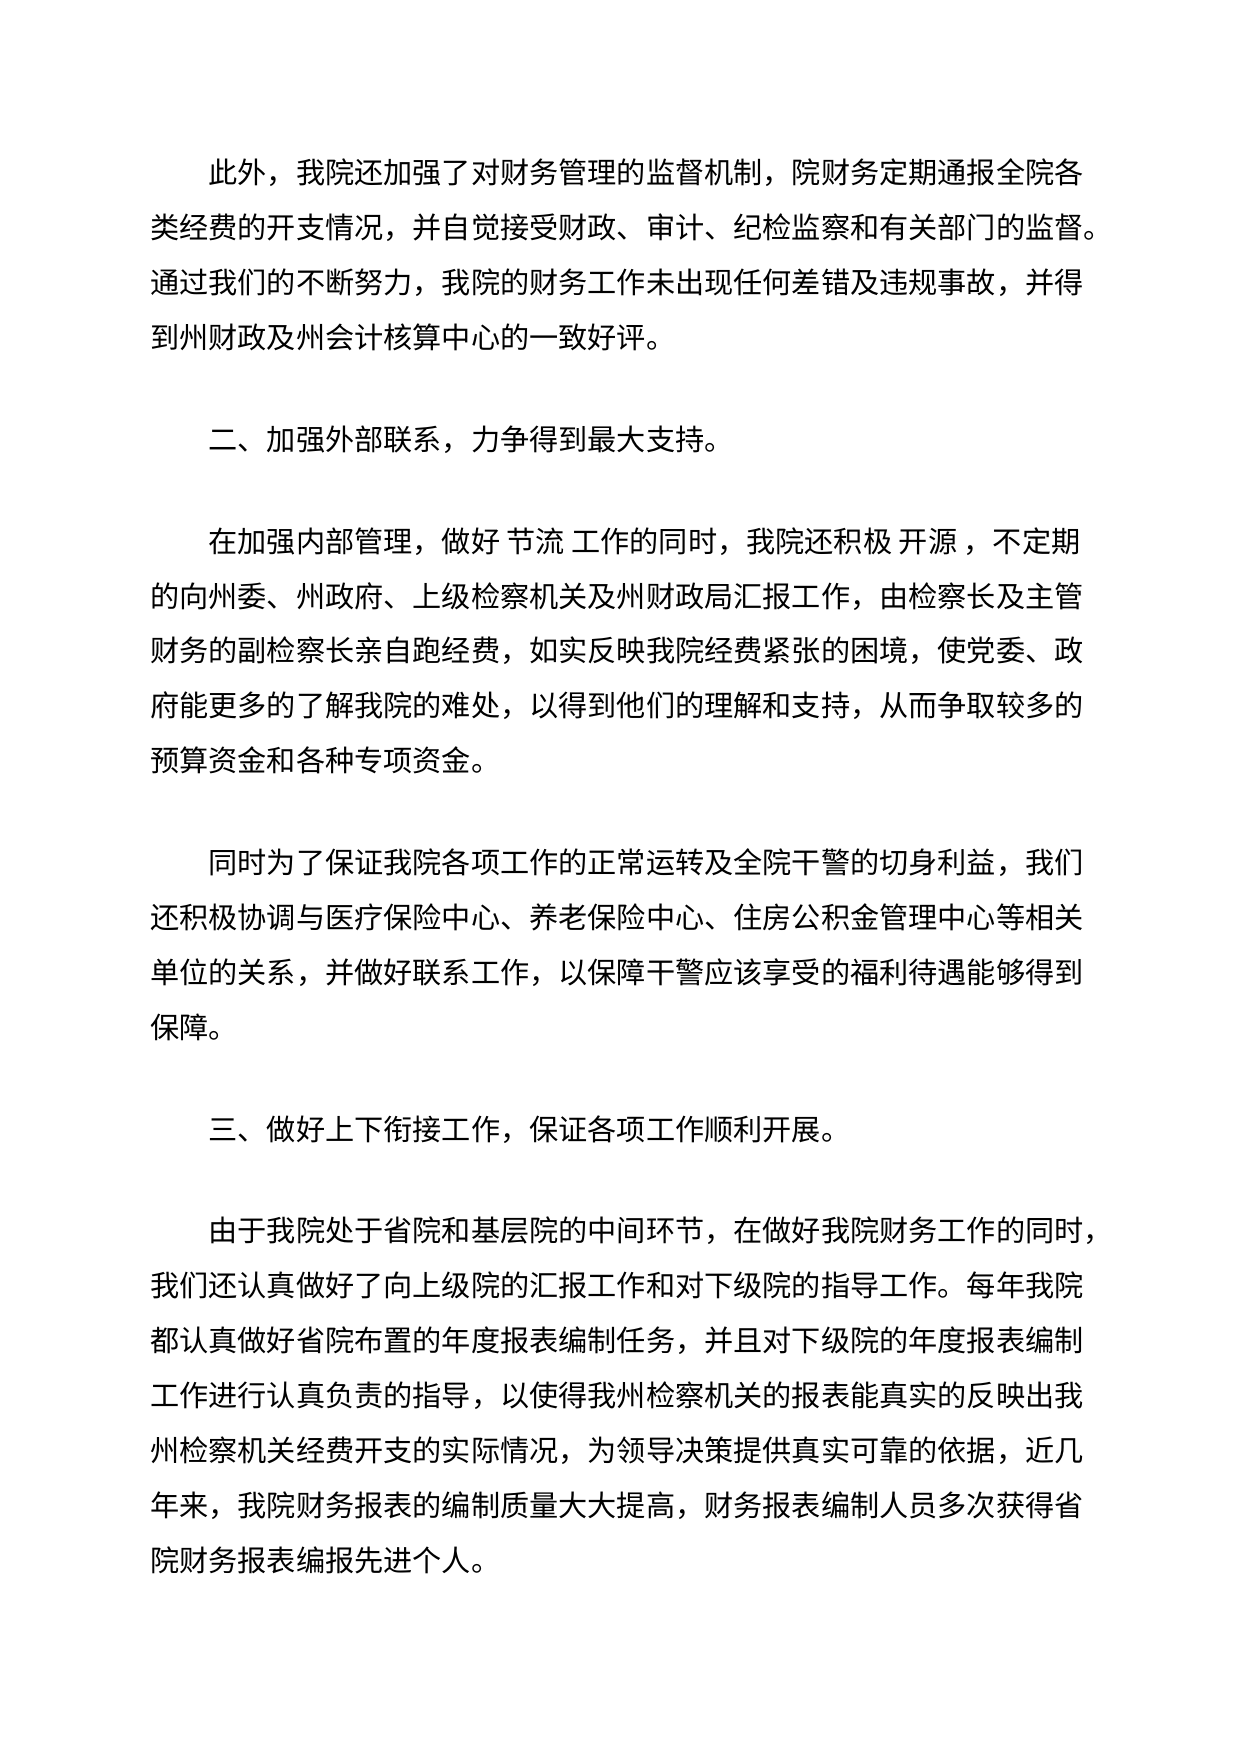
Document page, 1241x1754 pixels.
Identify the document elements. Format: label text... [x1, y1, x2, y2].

text 此外，我院还加强了对财务管理的监督机制，院财务定期通报全院各类经费的开支情况，并自觉接受财政、审计、纪检监察和有关部门的监督。通过我们的不断努力，我院的财务工作未出现任何差错及违规事故，并得到州财政及州会计核算中心的一致好评。 [150, 150, 1090, 357]
text 同时为了保证我院各项工作的正常运转及全院干警的切身利益，我们还积极协调与医疗保险中心、养老保险中心、住房公积金管理中心等相关单位的关系，并做好联系工作，以保障干警应该享受的福利待遇能够得到保障。 [150, 839, 1090, 1047]
text 在加强内部管理，做好 节流 工作的同时，我院还积极 开源 ，不定期的向州委、州政府、上级检察机关及州财政局汇报工作，由检察长及主管财务的副检察长亲自跑经费，如实反映我院经费紧张的困境，使党委、政府能更多的了解我院的难处，以得到他们的理解和支持，从而争取较多的预算资金和各种专项资金。 [150, 518, 1090, 780]
text 三、做好上下衔接工作，保证各项工作顺利开展。 [150, 1106, 1090, 1148]
text 由于我院处于省院和基层院的中间环节，在做好我院财务工作的同时，我们还认真做好了向上级院的汇报工作和对下级院的指导工作。每年我院都认真做好省院布置的年度报表编制任务，并且对下级院的年度报表编制工作进行认真负责的指导，以使得我州检察机关的报表能真实的反映出我州检察机关经费开支的实际情况，为领导决策提供真实可靠的依据，近几年来，我院财务报表的编制质量大大提高，财务报表编制人员多次获得省院财务报表编报先进个人。 [150, 1208, 1090, 1579]
text 二、加强外部联系，力争得到最大支持。 [150, 416, 1090, 459]
